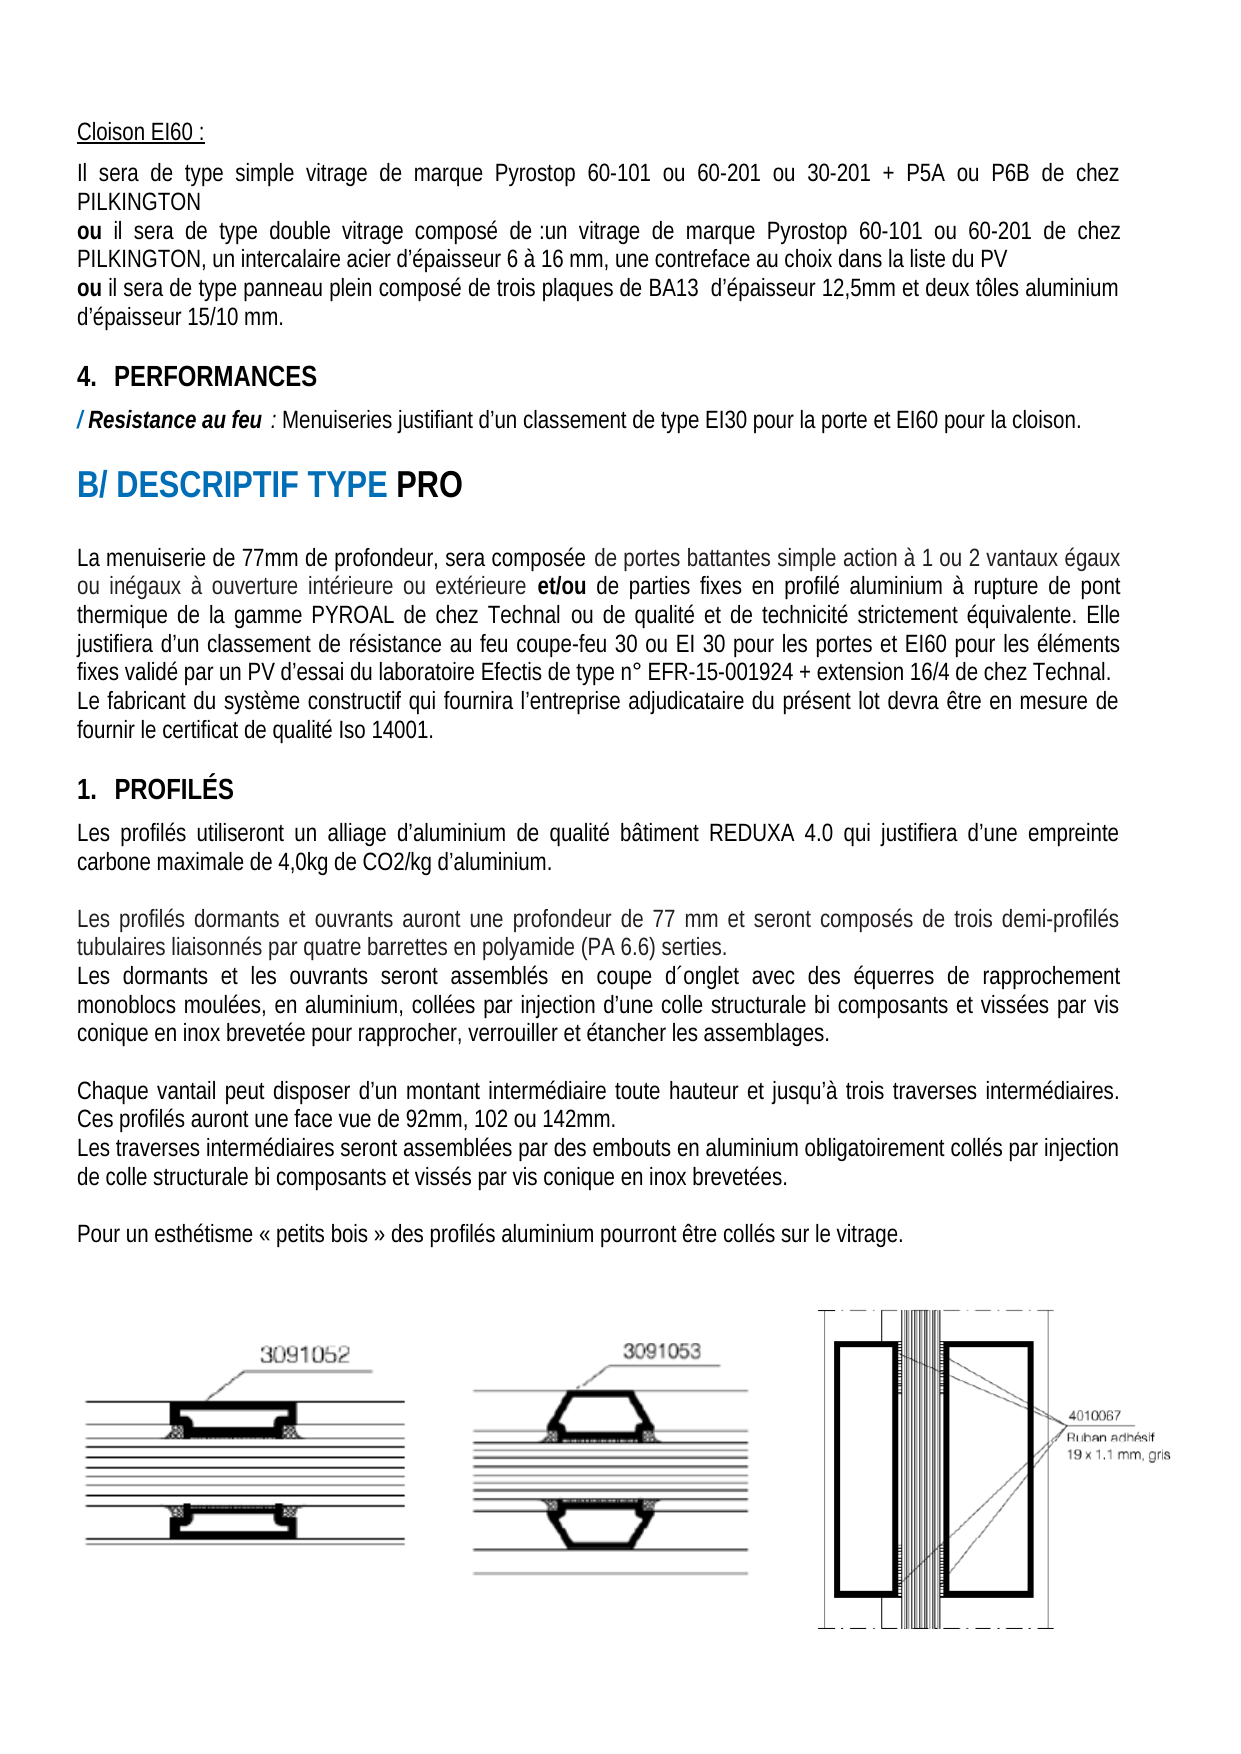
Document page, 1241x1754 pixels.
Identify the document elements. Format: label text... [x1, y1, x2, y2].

text Cloison EI60 : [77, 117, 1122, 146]
text B/ Descriptif type PRO [77, 462, 1122, 505]
text Les profilés dormants et ouvrants auront une profondeur de 77 mm et seront composés de trois demi-profilés tubulaires liaisonnés par quatre barrettes en polyamide (PA 6.6) serties. [77, 904, 1122, 961]
text ou il sera de type double vitrage composé de :un vitrage de marque Pyrostop 60-101 ou 60-201 de chez PILKINGTON, un intercalaire acier d’épaisseur 6 à 16 mm, une contreface au choix dans la liste du PV [77, 216, 1122, 273]
text Les traverses intermédiaires seront assemblées par des embouts en aluminium obligatoirement collés par injection de colle structurale bi composants et vissés par vis conique en inox brevetées. [77, 1133, 1122, 1190]
picture [793, 1287, 1179, 1648]
text Il sera de type simple vitrage de marque Pyrostop 60-101 ou 60-201 ou 30-201 + P5A ou P6B de chez PILKINGTON [77, 158, 1122, 216]
text Les dormants et les ouvrants seront assemblés en coupe d´onglet avec des équerres de rapprochement monoblocs moulées, en aluminium, collées par injection d’une colle structurale bi composants et vissées par vis conique en inox brevetée pour rapprocher, verrouiller et étancher les assemblages. [77, 961, 1122, 1047]
text Les profilés utiliseront un alliage d’aluminium de qualité bâtiment REDUXA 4.0 qui justifiera d’une empreinte carbone maximale de 4,0kg de CO2/kg d’aluminium. [77, 818, 1122, 875]
picture [45, 1325, 773, 1599]
text La menuiserie de 77mm de profondeur, sera composée de portes battantes simple action à 1 ou 2 vantaux égaux ou inégaux à ouverture intérieure ou extérieure et/ou de parties fixes en profilé aluminium à rupture de pont thermique de la gamme PYROAL de chez Technal ou de qualité et de technicité strictement équivalente. Elle justifiera d’un classement de résistance au feu coupe-feu 30 ou EI 30 pour les portes et EI60 pour les éléments fixes validé par un PV d’essai du laboratoire Efectis de type n° EFR-15-001924 + extension 16/4 de chez Technal. [77, 543, 1122, 686]
text Le fabricant du système constructif qui fournira l’entreprise adjudicataire du présent lot devra être en mesure de fournir le certificat de qualité Iso 14001. [77, 686, 1122, 743]
text Pour un esthétisme « petits bois » des profilés aluminium pourront être collés sur le vitrage. [77, 1219, 1122, 1247]
text / Resistance au feu : Menuiseries justifiant d’un classement de type EI30 pour la porte et EI60 pour la cloison. [77, 405, 1122, 433]
text ou il sera de type panneau plein composé de trois plaques de BA13 d’épaisseur 12,5mm et deux tôles aluminium d’épaisseur 15/10 mm. [77, 273, 1122, 330]
text Chaque vantail peut disposer d’un montant intermédiaire toute hauteur et jusqu’à trois traverses intermédiaires. Ces profilés auront une face vue de 92mm, 102 ou 142mm. [77, 1076, 1122, 1133]
list ProfilÉs [77, 772, 1122, 805]
list Performances [77, 359, 1122, 392]
